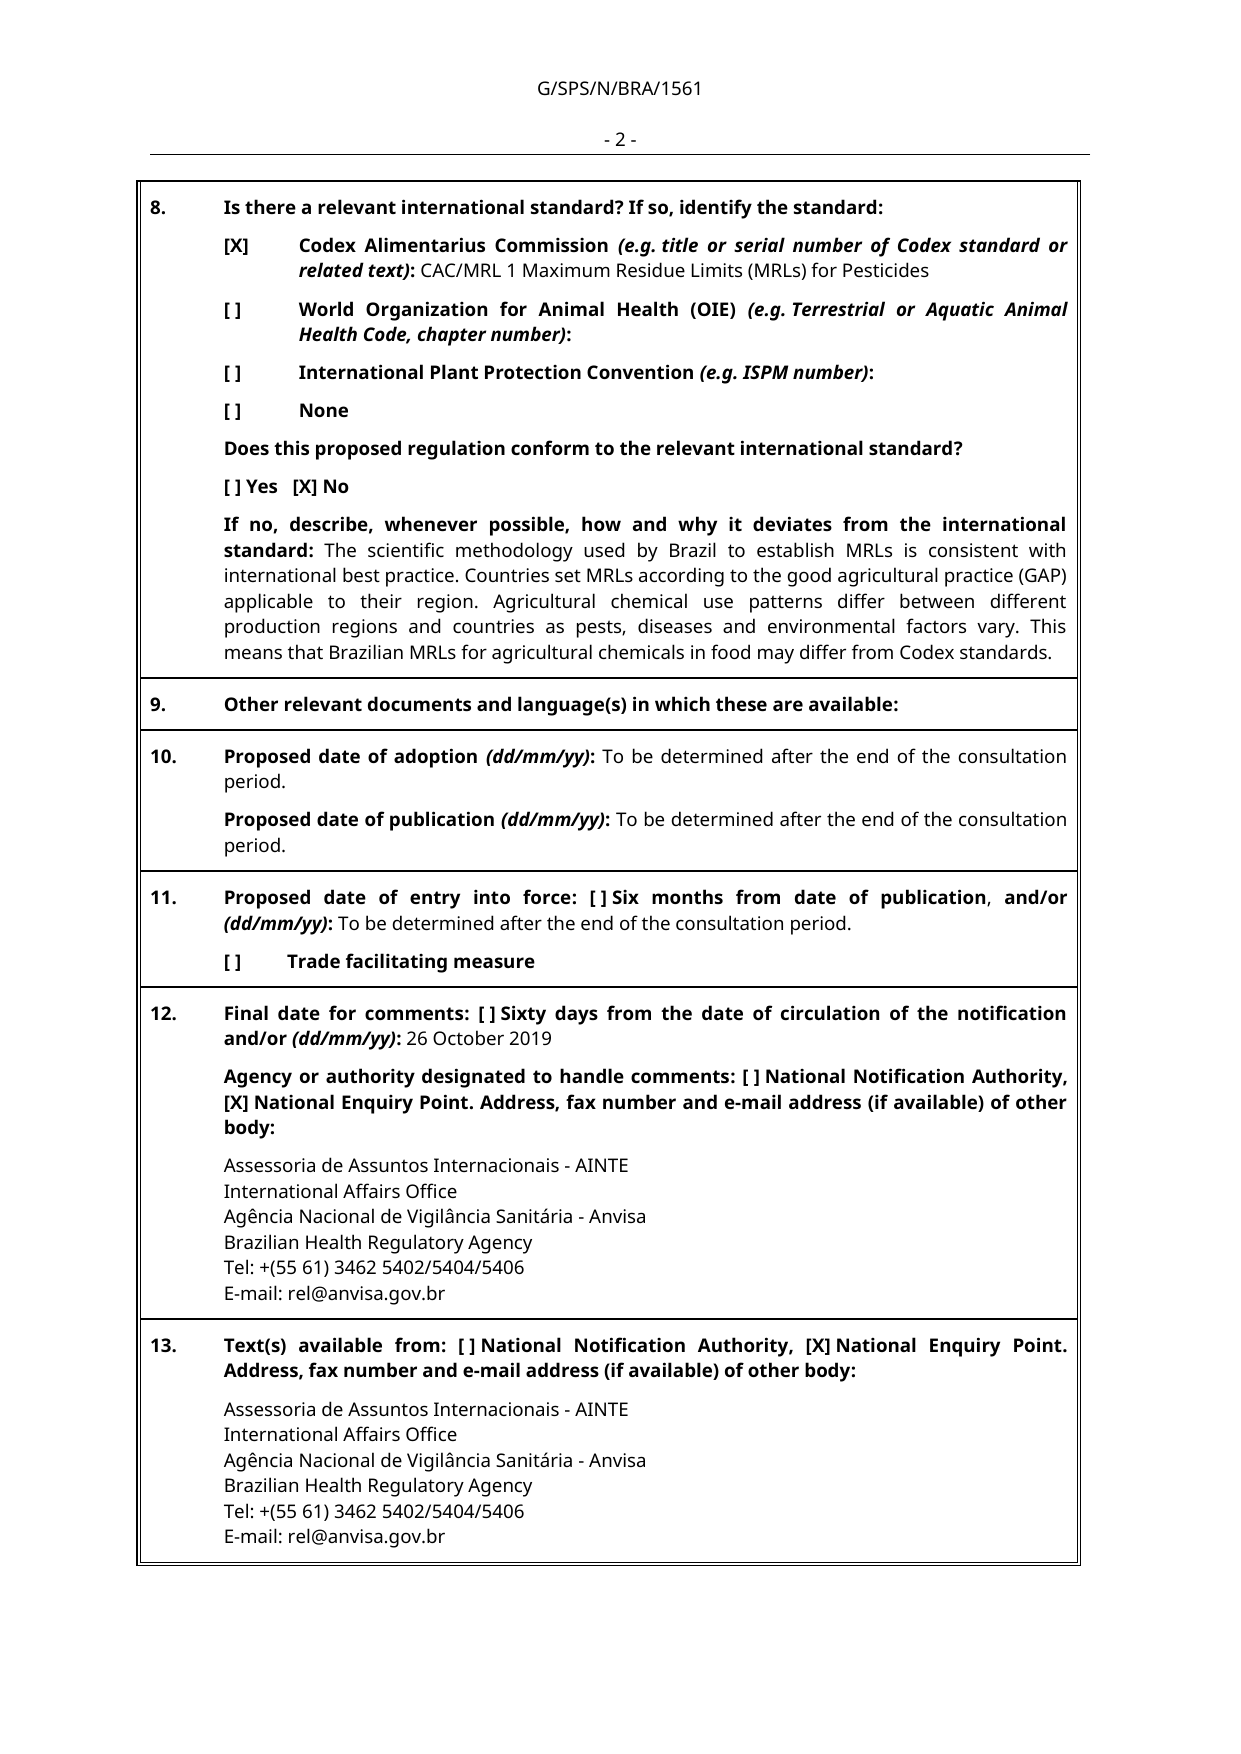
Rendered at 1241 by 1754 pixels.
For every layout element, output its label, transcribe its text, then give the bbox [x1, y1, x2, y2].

table_cell 12. [141, 988, 212, 1318]
table_cell Proposed date of adoption (dd/mm/yy): To be determined after the end of the consultation period. Proposed date of publication (dd/mm/yy): To be determined after the end of the consultation period. [212, 731, 1077, 870]
table_cell Proposed date of entry into force: [ ] Six months from date of publication, and/or (dd/mm/yy): To be determined after the end of the consultation period. [ ] Trade facilitating measure [212, 872, 1077, 986]
table_cell Is there a relevant international standard? If so, identify the standard: [X] Codex Alimentarius Commission (e.g. title or serial number of Codex standard or related text): CAC/MRL 1 Maximum Residue Limits (MRLs) for Pesticides [ ] World Organization for Animal Health (OIE) (e.g. Terrestrial or Aquatic Animal Health Code, chapter number): [ ] International Plant Protection Convention (e.g. ISPM number): [ ] None Does this proposed regulation conform to the relevant international standard? [ ] Yes [X] No If no, describe, whenever possible, how and why it deviates from the international standard: The scientific methodology used by Brazil to establish MRLs is consistent with international best practice. Countries set MRLs according to the good agricultural practice (GAP) applicable to their region. Agricultural chemical use patterns differ between different production regions and countries as pests, diseases and environmental factors vary. This means that Brazilian MRLs for agricultural chemicals in food may differ from Codex standards. [212, 182, 1077, 677]
table_cell 10. [141, 731, 212, 870]
table_cell 11. [141, 872, 212, 986]
table_cell Final date for comments: [ ] Sixty days from the date of circulation of the notification and/or (dd/mm/yy): 26 October 2019 Agency or authority designated to handle comments: [ ] National Notification Authority, [X] National Enquiry Point. Address, fax number and e-mail address (if available) of other body: Assessoria de Assuntos Internacionais - AINTE International Affairs Office Agência Nacional de Vigilância Sanitária - Anvisa Brazilian Health Regulatory Agency Tel: +(55 61) 3462 5402/5404/5406 E-mail: rel@anvisa.gov.br [212, 988, 1077, 1318]
table_cell Other relevant documents and language(s) in which these are available: [212, 679, 1077, 729]
table_cell 9. [141, 679, 212, 729]
table_cell 13. [141, 1320, 212, 1561]
table_cell Text(s) available from: [ ] National Notification Authority, [X] National Enquiry Point. Address, fax number and e-mail address (if available) of other body: Assessoria de Assuntos Internacionais - AINTE International Affairs Office Agência Nacional de Vigilância Sanitária - Anvisa Brazilian Health Regulatory Agency Tel: +(55 61) 3462 5402/5404/5406 E-mail: rel@anvisa.gov.br [212, 1320, 1077, 1561]
table_cell 8. [141, 182, 212, 677]
